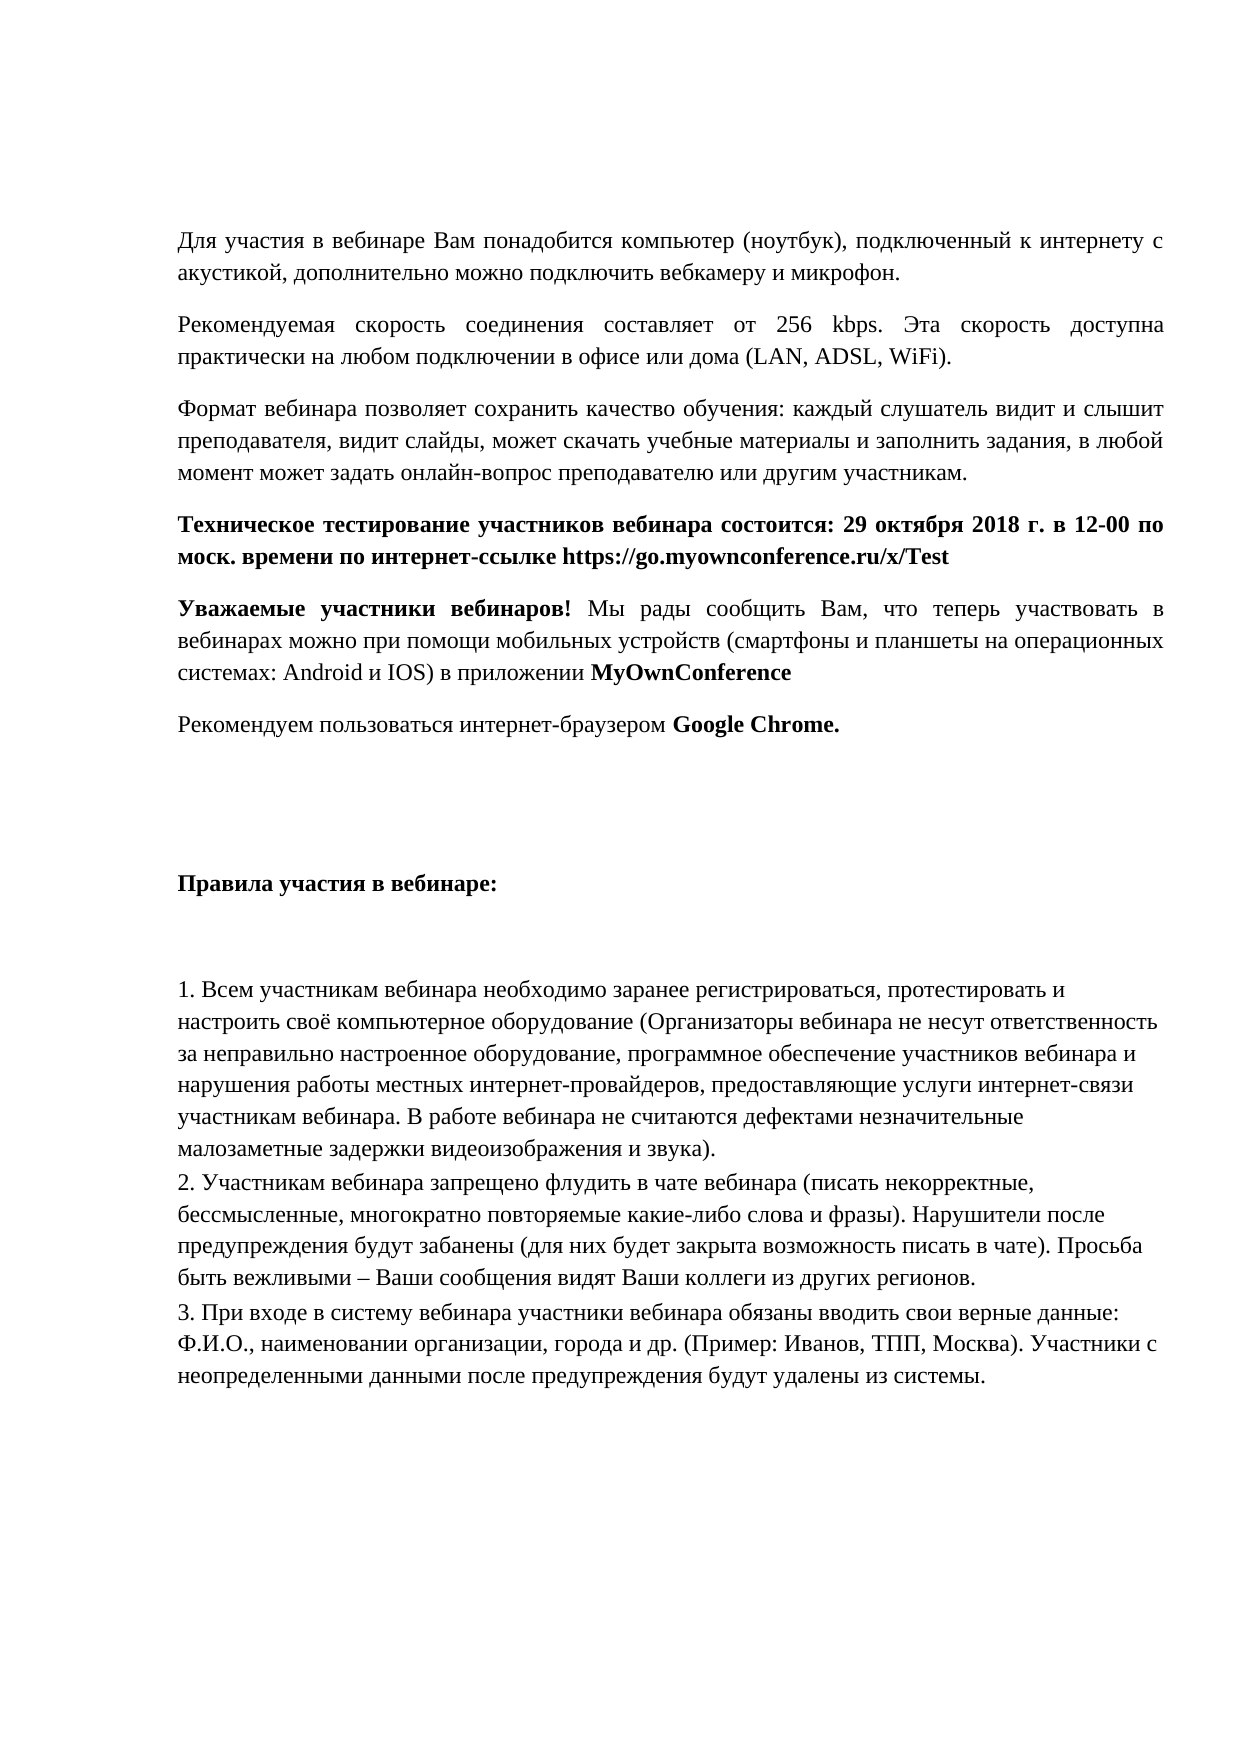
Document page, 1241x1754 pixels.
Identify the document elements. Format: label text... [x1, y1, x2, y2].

text Правила участия в вебинаре: [177, 869, 1165, 897]
text Техническое тестирование участников вебинара состоится: 29 октября 2018 г. в 12-00 по моск. времени по интернет-ссылке https://go.myownconference.ru/x/Test [177, 510, 1165, 569]
text Рекомендуем пользоваться интернет-браузером Google Chrome. [177, 710, 1165, 738]
text Уважаемые участники вебинаров! Мы рады сообщить Вам, что теперь участвовать в вебинарах можно при помощи мобильных устройств (смартфоны и планшеты на операционных системах: Android и IOS) в приложении MyOwnConference [177, 594, 1165, 685]
text Формат вебинара позволяет сохранить качество обучения: каждый слушатель видит и слышит преподавателя, видит слайды, может скачать учебные материалы и заполнить задания, в любой момент может задать онлайн-вопрос преподавателю или другим участникам. [177, 394, 1165, 485]
text Для участия в вебинаре Вам понадобится компьютер (ноутбук), подключенный к интернету с акустикой, дополнительно можно подключить вебкамеру и микрофон. [177, 226, 1165, 285]
text 2. Участникам вебинара запрещено флудить в чате вебинара (писать некорректные, бессмысленные, многократно повторяемые какие-либо слова и фразы). Нарушители после предупреждения будут забанены (для них будет закрыта возможность писать в чате). Просьба быть вежливыми – Ваши сообщения видят Ваши коллеги из других регионов. [177, 1168, 1165, 1291]
text Рекомендуемая скорость соединения составляет от 256 kbps. Эта скорость доступна практически на любом подключении в офисе или дома (LAN, ADSL, WiFi). [177, 310, 1165, 369]
text 3. При входе в систему вебинара участники вебинара обязаны вводить свои верные данные: Ф.И.О., наименовании организации, города и др. (Пример: Иванов, ТПП, Москва). Участники с неопределенными данными после предупреждения будут удалены из системы. [177, 1298, 1165, 1388]
text 1. Всем участникам вебинара необходимо заранее регистрироваться, протестировать и настроить своё компьютерное оборудование (Организаторы вебинара не несут ответственность за неправильно настроенное оборудование, программное обеспечение участников вебинара и нарушения работы местных интернет-провайдеров, предоставляющие услуги интернет-связи участникам вебинара. В работе вебинара не считаются дефектами незначительные малозаметные задержки видеоизображения и звука). [177, 975, 1165, 1161]
